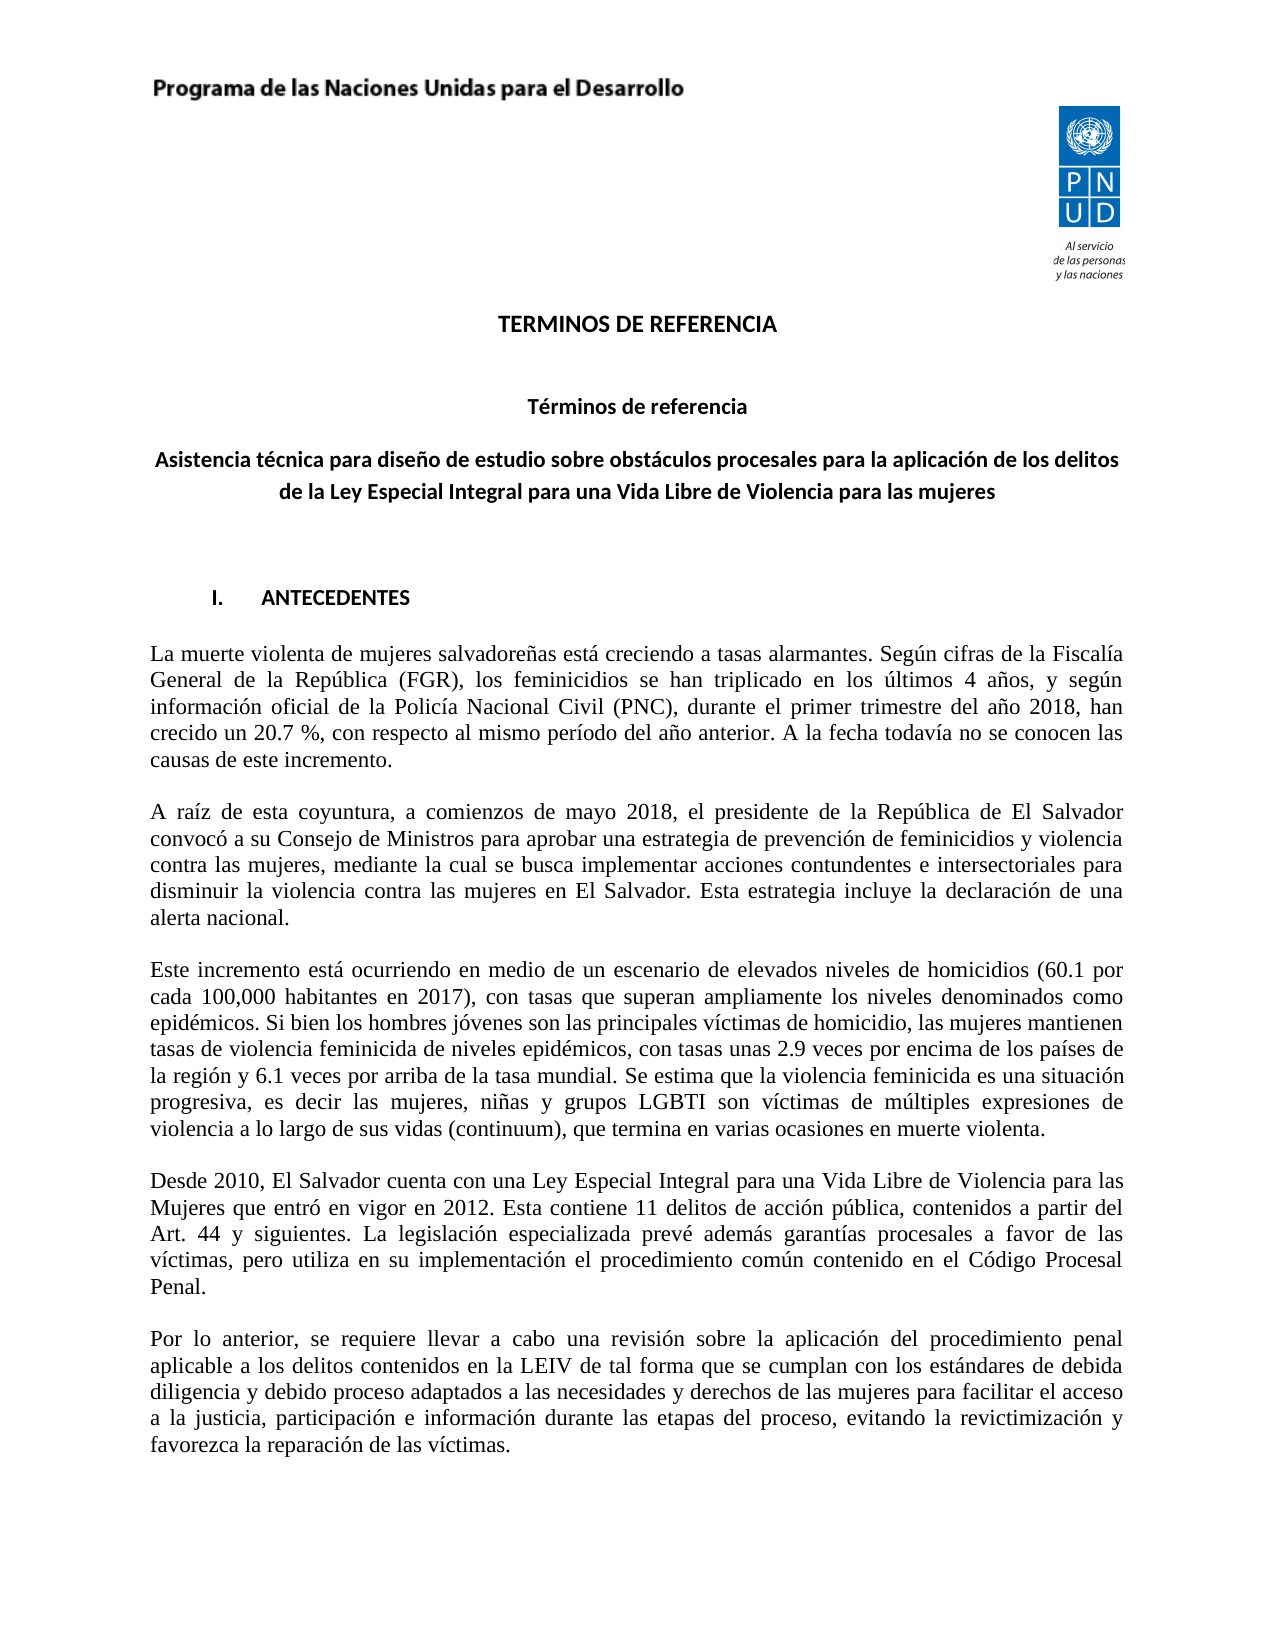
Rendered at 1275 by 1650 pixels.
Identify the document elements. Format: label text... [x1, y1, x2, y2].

text Este incremento está ocurriendo en medio de un escenario de elevados niveles de homicidios (60.1 por cada 100,000 habitantes en 2017), con tasas que superan ampliamente los niveles denominados como epidémicos. Si bien los hombres jóvenes son las principales víctimas de homicidio, las mujeres mantienen tasas de violencia feminicida de niveles epidémicos, con tasas unas 2.9 veces por encima de los países de la región y 6.1 veces por arriba de la tasa mundial. Se estima que la violencia feminicida es una situación progresiva, es decir las mujeres, niñas y grupos LGBTI son víctimas de múltiples expresiones de violencia a lo largo de sus vidas (continuum), que termina en varias ocasiones en muerte violenta. [150, 956, 1125, 1141]
text Términos de referencia [150, 392, 1125, 420]
text Asistencia técnica para diseño de estudio sobre obstáculos procesales para la aplicación de los delitos de la Ley Especial Integral para una Vida Libre de Violencia para las mujeres [150, 445, 1125, 505]
text Por lo anterior, se requiere llevar a cabo una revisión sobre la aplicación del procedimiento penal aplicable a los delitos contenidos en la LEIV de tal forma que se cumplan con los estándares de debida diligencia y debido proceso adaptados a las necesidades y derechos de las mujeres para facilitar el acceso a la justicia, participación e información durante las etapas del proceso, evitando la revictimización y favorezca la reparación de las víctimas. [150, 1325, 1125, 1457]
text La muerte violenta de mujeres salvadoreñas está creciendo a tasas alarmantes. Según cifras de la Fiscalía General de la República (FGR), los feminicidios se han triplicado en los últimos 4 años, y según información oficial de la Policía Nacional Civil (PNC), durante el primer trimestre del año 2018, han crecido un 20.7 %, con respecto al mismo período del año anterior. A la fecha todavía no se conocen las causas de este incremento. [150, 640, 1125, 772]
title TERMINOS DE REFERENCIA [150, 309, 1125, 339]
text A raíz de esta coyuntura, a comienzos de mayo 2018, el presidente de la República de El Salvador convocó a su Consejo de Ministros para aprobar una estrategia de prevención de feminicidios y violencia contra las mujeres, mediante la cual se busca implementar acciones contundentes e intersectoriales para disminuir la violencia contra las mujeres en El Salvador. Esta estrategia incluye la declaración de una alerta nacional. [150, 798, 1125, 930]
picture [150, 75, 688, 105]
picture [1053, 106, 1125, 281]
list ANTECEDENTES [224, 583, 1125, 611]
text Desde 2010, El Salvador cuenta con una Ley Especial Integral para una Vida Libre de Violencia para las Mujeres que entró en vigor en 2012. Esta contiene 11 delitos de acción pública, contenidos a partir del Art. 44 y siguientes. La legislación especializada prevé además garantías procesales a favor de las víctimas, pero utiliza en su implementación el procedimiento común contenido en el Código Procesal Penal. [150, 1167, 1125, 1299]
